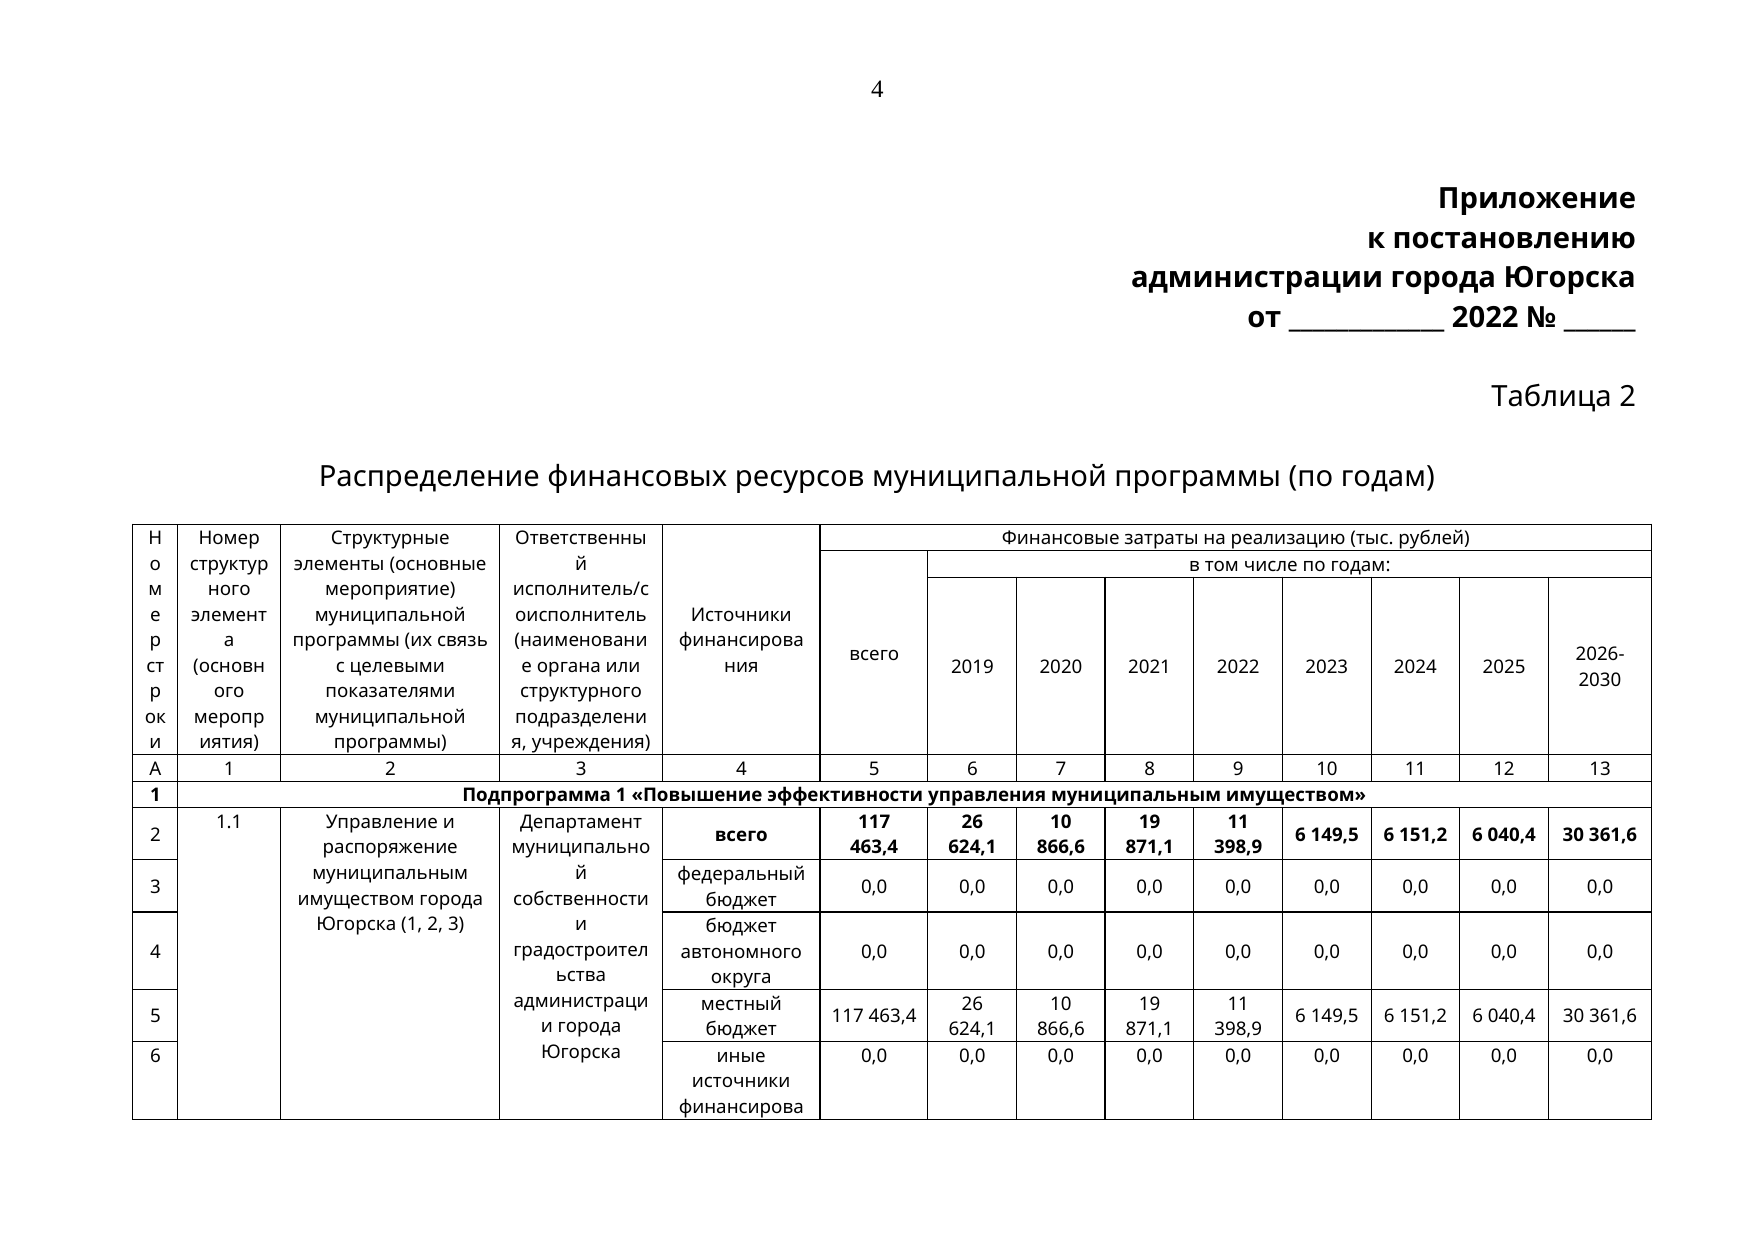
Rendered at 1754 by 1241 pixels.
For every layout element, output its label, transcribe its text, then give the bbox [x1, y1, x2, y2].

text от _____________ 2022 № ______ [118, 296, 1636, 336]
table_cell 26 624,1 [928, 808, 1016, 859]
table_cell бюджет автономного округа [663, 913, 819, 989]
table_cell 7 [1017, 755, 1104, 781]
table_cell 2 [133, 808, 177, 859]
table_cell 3 [133, 860, 177, 911]
table_cell иные источники финансирования [663, 1042, 819, 1119]
table_cell 0,0 [1106, 913, 1193, 989]
table_cell Управление и распоряжение муниципальным имуществом города Югорска (1, 2, 3) [281, 808, 499, 1119]
table_header Финансовые затраты на реализацию (тыс. рублей) [821, 525, 1651, 550]
table_header Ответственный исполнитель/соисполнитель (наименование органа или структурного подразделения, учреждения) [500, 525, 662, 754]
table_cell 26 624,1 [928, 990, 1016, 1041]
table_cell 6 040,4 [1460, 808, 1548, 859]
text Приложение [118, 177, 1636, 217]
table_cell 0,0 [1372, 1042, 1459, 1119]
table_cell 2026-2030 [1549, 578, 1651, 754]
table_cell 3 [500, 755, 662, 781]
table_cell 1 [133, 782, 177, 807]
table_header Структурные элементы (основные мероприятие) муниципальной программы (их связь с целевыми показателями муниципальной программы) [281, 525, 499, 754]
table_cell 2021 [1106, 578, 1193, 754]
table_cell 2019 [928, 578, 1016, 754]
text администрации города Югорска [118, 257, 1636, 296]
table_cell 11 398,9 [1194, 990, 1282, 1041]
table_cell 9 [1194, 755, 1282, 781]
table_cell 0,0 [1283, 860, 1371, 911]
table_cell 0,0 [1106, 1042, 1193, 1119]
table_cell 6 149,5 [1283, 808, 1371, 859]
table_cell А [133, 755, 177, 781]
table_cell 0,0 [1283, 1042, 1371, 1119]
table_cell 5 [821, 755, 927, 781]
table_cell 0,0 [821, 913, 927, 989]
table_cell 19 871,1 [1106, 808, 1193, 859]
table_cell 2023 [1283, 578, 1371, 754]
table_cell 0,0 [1106, 860, 1193, 911]
table_cell 2025 [1460, 578, 1548, 754]
table_cell 10 [1283, 755, 1371, 781]
table_cell 0,0 [1460, 860, 1548, 911]
table_cell 0,0 [1372, 860, 1459, 911]
table_cell всего [821, 551, 927, 754]
table_cell 6 151,2 [1372, 808, 1459, 859]
table_cell 0,0 [1017, 1042, 1104, 1119]
table_cell 0,0 [1549, 1042, 1651, 1119]
table_header Номер структурного элемента (основного мероприятия) [178, 525, 280, 754]
text к постановлению [118, 217, 1636, 257]
table_cell 117 463,4 [821, 990, 927, 1041]
table_cell 1.1 [178, 808, 280, 1119]
table_cell в том числе по годам: [928, 551, 1651, 577]
table_cell 0,0 [1460, 913, 1548, 989]
text Распределение финансовых ресурсов муниципальной программы (по годам) [118, 455, 1636, 495]
table_cell 2022 [1194, 578, 1282, 754]
table_cell 4 [133, 913, 177, 989]
table_cell 10 866,6 [1017, 808, 1104, 859]
table_cell 10 866,6 [1017, 990, 1104, 1041]
table_cell 0,0 [1017, 913, 1104, 989]
table_cell 0,0 [1460, 1042, 1548, 1119]
table_cell 0,0 [1194, 913, 1282, 989]
table_cell 0,0 [1372, 913, 1459, 989]
table_cell 19 871,1 [1106, 990, 1193, 1041]
table_cell 0,0 [1194, 1042, 1282, 1119]
table_cell 8 [1106, 755, 1193, 781]
table_cell 11 398,9 [1194, 808, 1282, 859]
table_cell 30 361,6 [1549, 808, 1651, 859]
table_cell 2 [281, 755, 499, 781]
table_cell 117 463,4 [821, 808, 927, 859]
table_cell 12 [1460, 755, 1548, 781]
table_cell 0,0 [1017, 860, 1104, 911]
table_cell 30 361,6 [1549, 990, 1651, 1041]
table_cell Подпрограмма 1 «Повышение эффективности управления муниципальным имуществом» [178, 782, 1651, 807]
table_cell 0,0 [928, 913, 1016, 989]
table_cell 11 [1372, 755, 1459, 781]
text Таблица 2 [118, 376, 1636, 415]
table_cell местный бюджет [663, 990, 819, 1041]
table_cell 13 [1549, 755, 1651, 781]
table_cell 0,0 [1549, 860, 1651, 911]
table_cell 6 040,4 [1460, 990, 1548, 1041]
table_cell 2020 [1017, 578, 1104, 754]
table_cell всего [663, 808, 819, 859]
table_cell 5 [133, 990, 177, 1041]
table_cell 0,0 [821, 860, 927, 911]
table_cell 6 151,2 [1372, 990, 1459, 1041]
table_header Номер строки [133, 525, 177, 754]
table_cell 6 149,5 [1283, 990, 1371, 1041]
table_cell 0,0 [928, 860, 1016, 911]
table_cell 0,0 [821, 1042, 927, 1119]
table_cell 2024 [1372, 578, 1459, 754]
table_cell Департамент муниципальной собственности и градостроительства администрации города Югорска [500, 808, 662, 1119]
table_cell 0,0 [1194, 860, 1282, 911]
table_cell 1 [178, 755, 280, 781]
table_cell 0,0 [928, 1042, 1016, 1119]
table_cell федеральный бюджет [663, 860, 819, 911]
table_cell 6 [928, 755, 1016, 781]
table_cell 0,0 [1549, 913, 1651, 989]
table_cell 6 [133, 1042, 177, 1119]
table_cell 0,0 [1283, 913, 1371, 989]
table_cell 4 [663, 755, 819, 781]
table_header Источники финансирования [663, 525, 819, 754]
